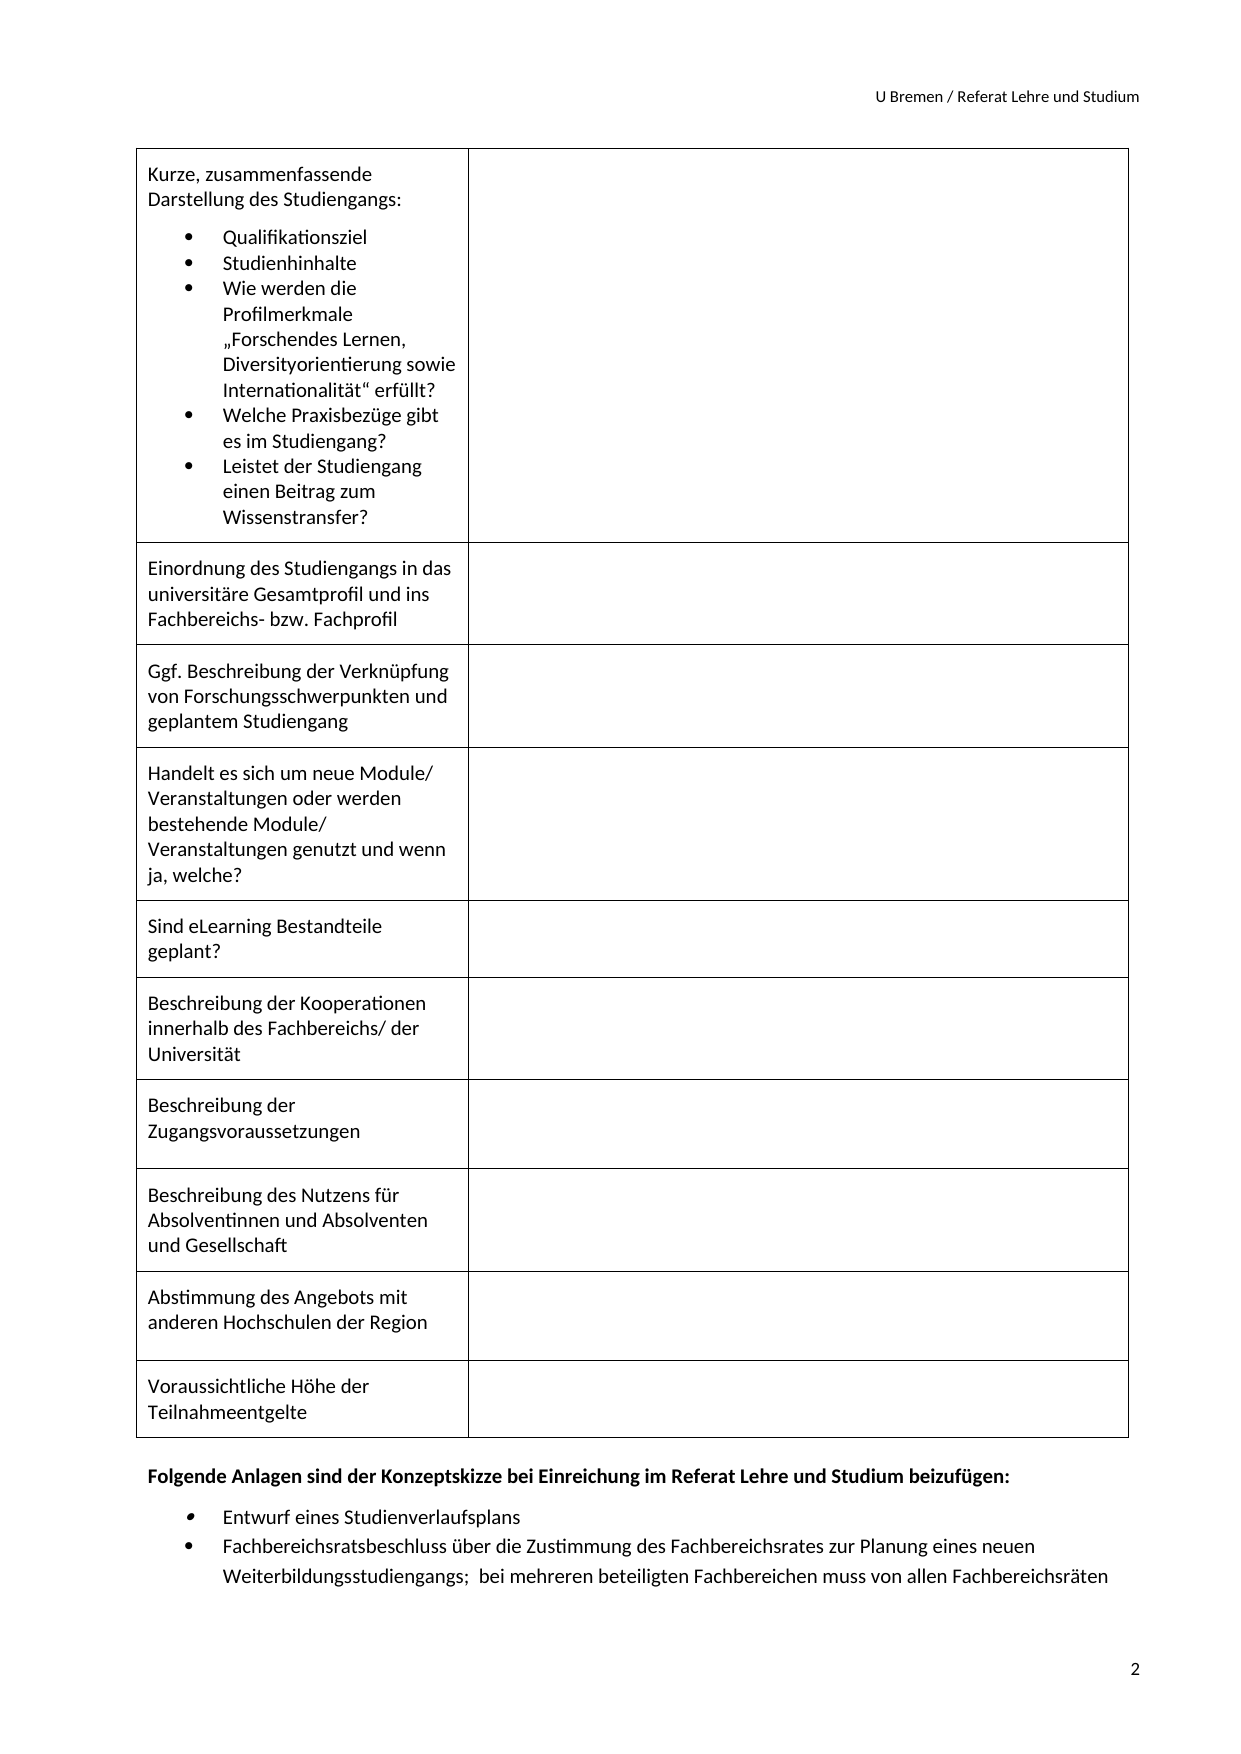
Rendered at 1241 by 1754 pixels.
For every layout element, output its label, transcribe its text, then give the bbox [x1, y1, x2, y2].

table_cell [469, 149, 1128, 542]
table_cell [469, 748, 1128, 900]
table_cell Beschreibung der Kooperationen innerhalb des Fachbereichs/ der Universität [137, 978, 468, 1079]
table_cell Voraussichtliche Höhe der Teilnahmeentgelte [137, 1361, 468, 1437]
table_cell [469, 978, 1128, 1079]
table_cell Abstimmung des Angebots mit anderen Hochschulen der Region [137, 1272, 468, 1360]
table_cell [469, 645, 1128, 747]
table_cell Beschreibung des Nutzens für Absolventinnen und Absolventen und Gesellschaft [137, 1169, 468, 1271]
table_cell [469, 901, 1128, 977]
table_cell [469, 543, 1128, 644]
table_cell Ggf. Beschreibung der Verknüpfung von Forschungsschwerpunkten und geplantem Studiengang [137, 645, 468, 747]
table_cell Beschreibung der Zugangsvoraussetzungen [137, 1080, 468, 1168]
table_cell Handelt es sich um neue Module/ Veranstaltungen oder werden bestehende Module/ Veranstaltungen genutzt und wenn ja, welche? [137, 748, 468, 900]
table_cell [469, 1169, 1128, 1271]
table_cell [469, 1272, 1128, 1360]
table_cell [469, 1361, 1128, 1437]
list Entwurf eines Studienverlaufsplans [185, 1504, 1140, 1530]
table_cell Sind eLearning Bestandteile geplant? [137, 901, 468, 977]
table_cell Einordnung des Studiengangs in das universitäre Gesamtprofil und ins Fachbereichs- bzw. Fachprofil [137, 543, 468, 644]
text Folgende Anlagen sind der Konzeptskizze bei Einreichung im Referat Lehre und Studium beizufügen: [148, 1463, 1140, 1488]
table_cell Kurze, zusammenfassende Darstellung des Studiengangs: Qualifikationsziel Studienhinhalte Wie werden die Profilmerkmale „Forschendes Lernen, Diversityorientierung sowie Internationalität“ erfüllt? Welche Praxisbezüge gibt es im Studiengang? Leistet der Studiengang einen Beitrag zum Wissenstransfer? [137, 149, 468, 542]
table_cell [469, 1080, 1128, 1168]
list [185, 1534, 1140, 1588]
